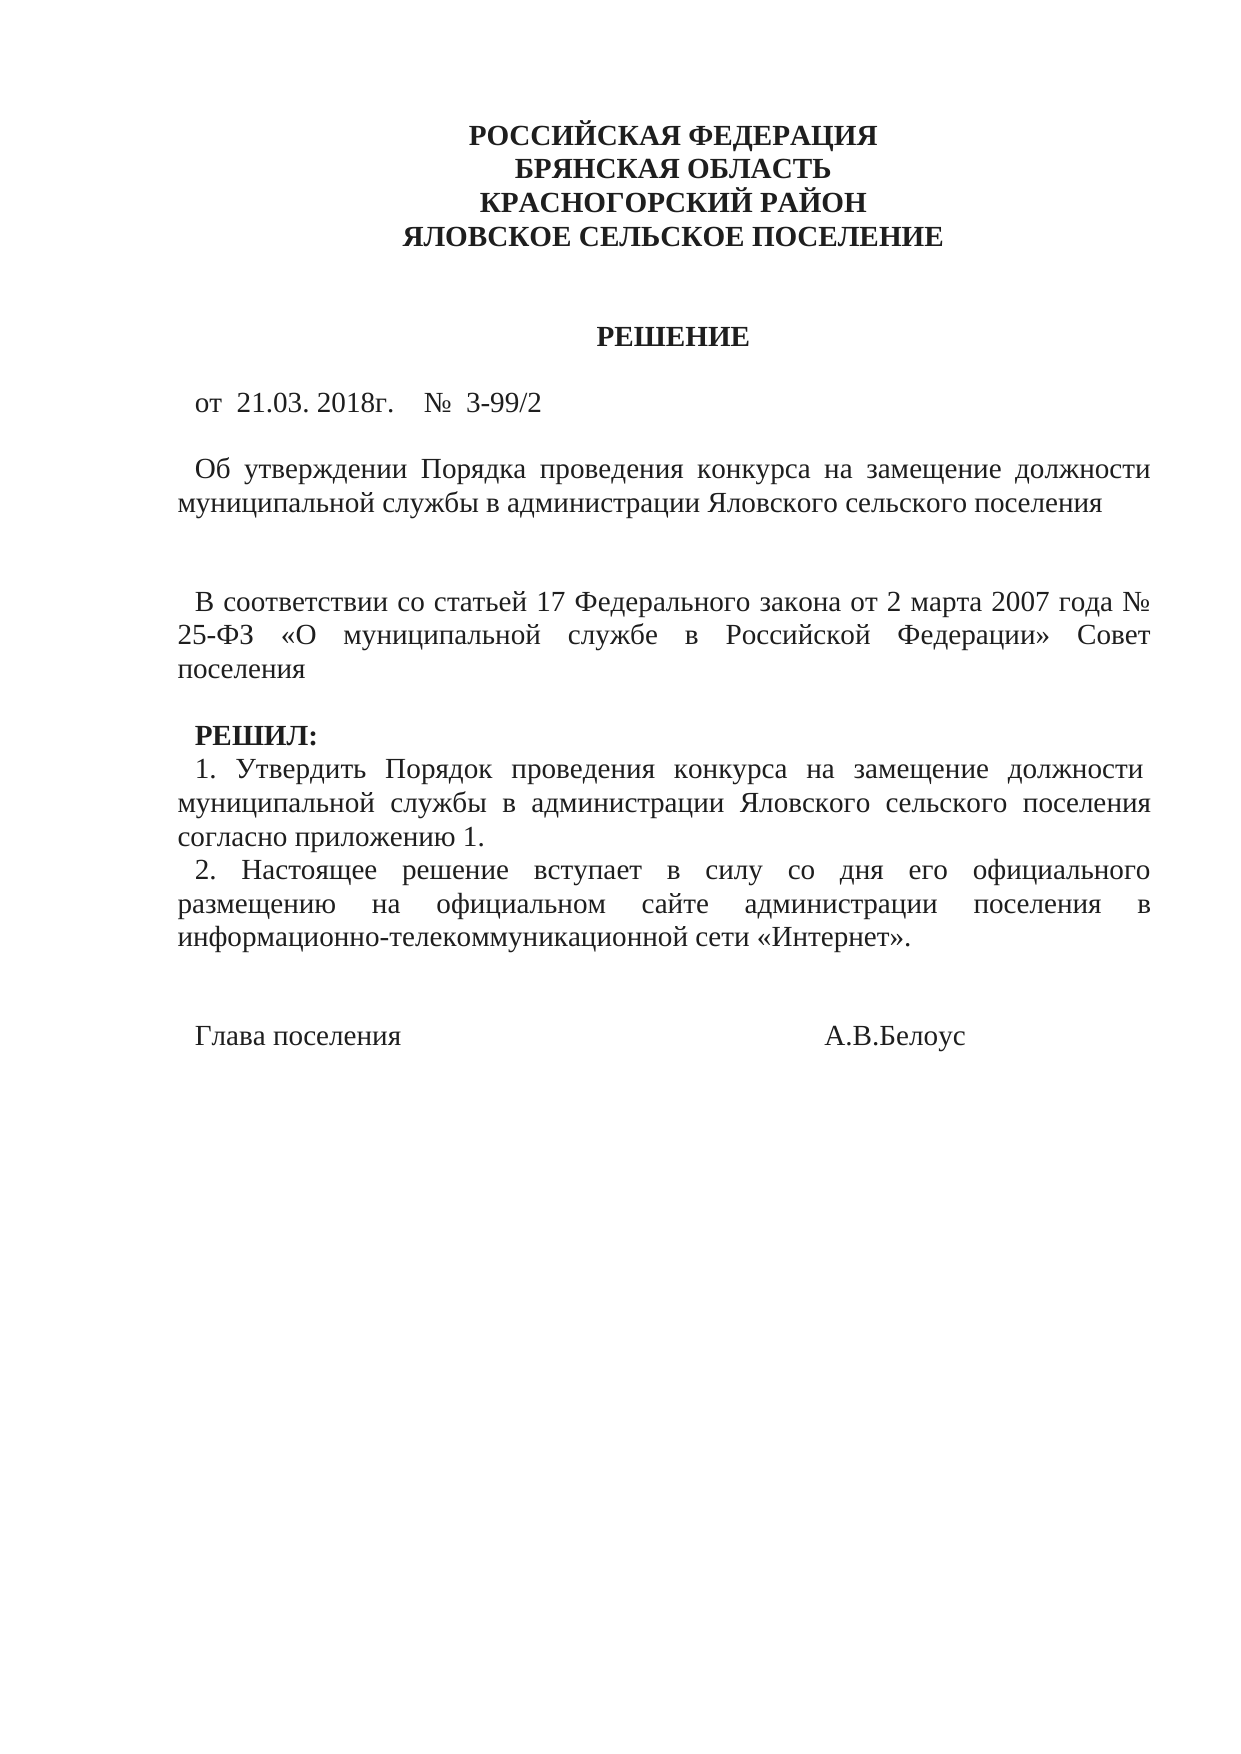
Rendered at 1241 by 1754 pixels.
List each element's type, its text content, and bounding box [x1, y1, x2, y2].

text Об утверждении Порядка проведения конкурса на замещение должности муниципальной службы в администрации Яловского сельского поселения [177, 452, 1152, 519]
text РЕШЕНИЕ [177, 319, 1152, 353]
text 2. Настоящее решение вступает в силу со дня его официального размещению на официальном сайте администрации поселения в информационно-телекоммуникационной сети «Интернет». [177, 852, 1152, 953]
text БРЯНСКАЯ ОБЛАСТЬ [177, 152, 1152, 185]
text РОССИЙСКАЯ ФЕДЕРАЦИЯ [177, 118, 1152, 152]
text Глава поселения А.В.Белоус [177, 1018, 1152, 1052]
text РЕШИЛ: [177, 718, 1152, 752]
text КРАСНОГОРСКИЙ РАЙОН [177, 185, 1152, 219]
text 1. Утвердить Порядок проведения конкурса на замещение должности муниципальной службы в администрации Яловского сельского поселения согласно приложению 1. [177, 752, 1152, 852]
text В соответствии со статьей 17 Федерального закона от 2 марта 2007 года № 25-ФЗ «О муниципальной службе в Российской Федерации» Совет поселения [177, 584, 1152, 684]
text ЯЛОВСКОЕ СЕЛЬСКОЕ ПОСЕЛЕНИЕ [177, 219, 1152, 252]
text от 21.03. 2018г. № 3-99/2 [177, 386, 1152, 419]
